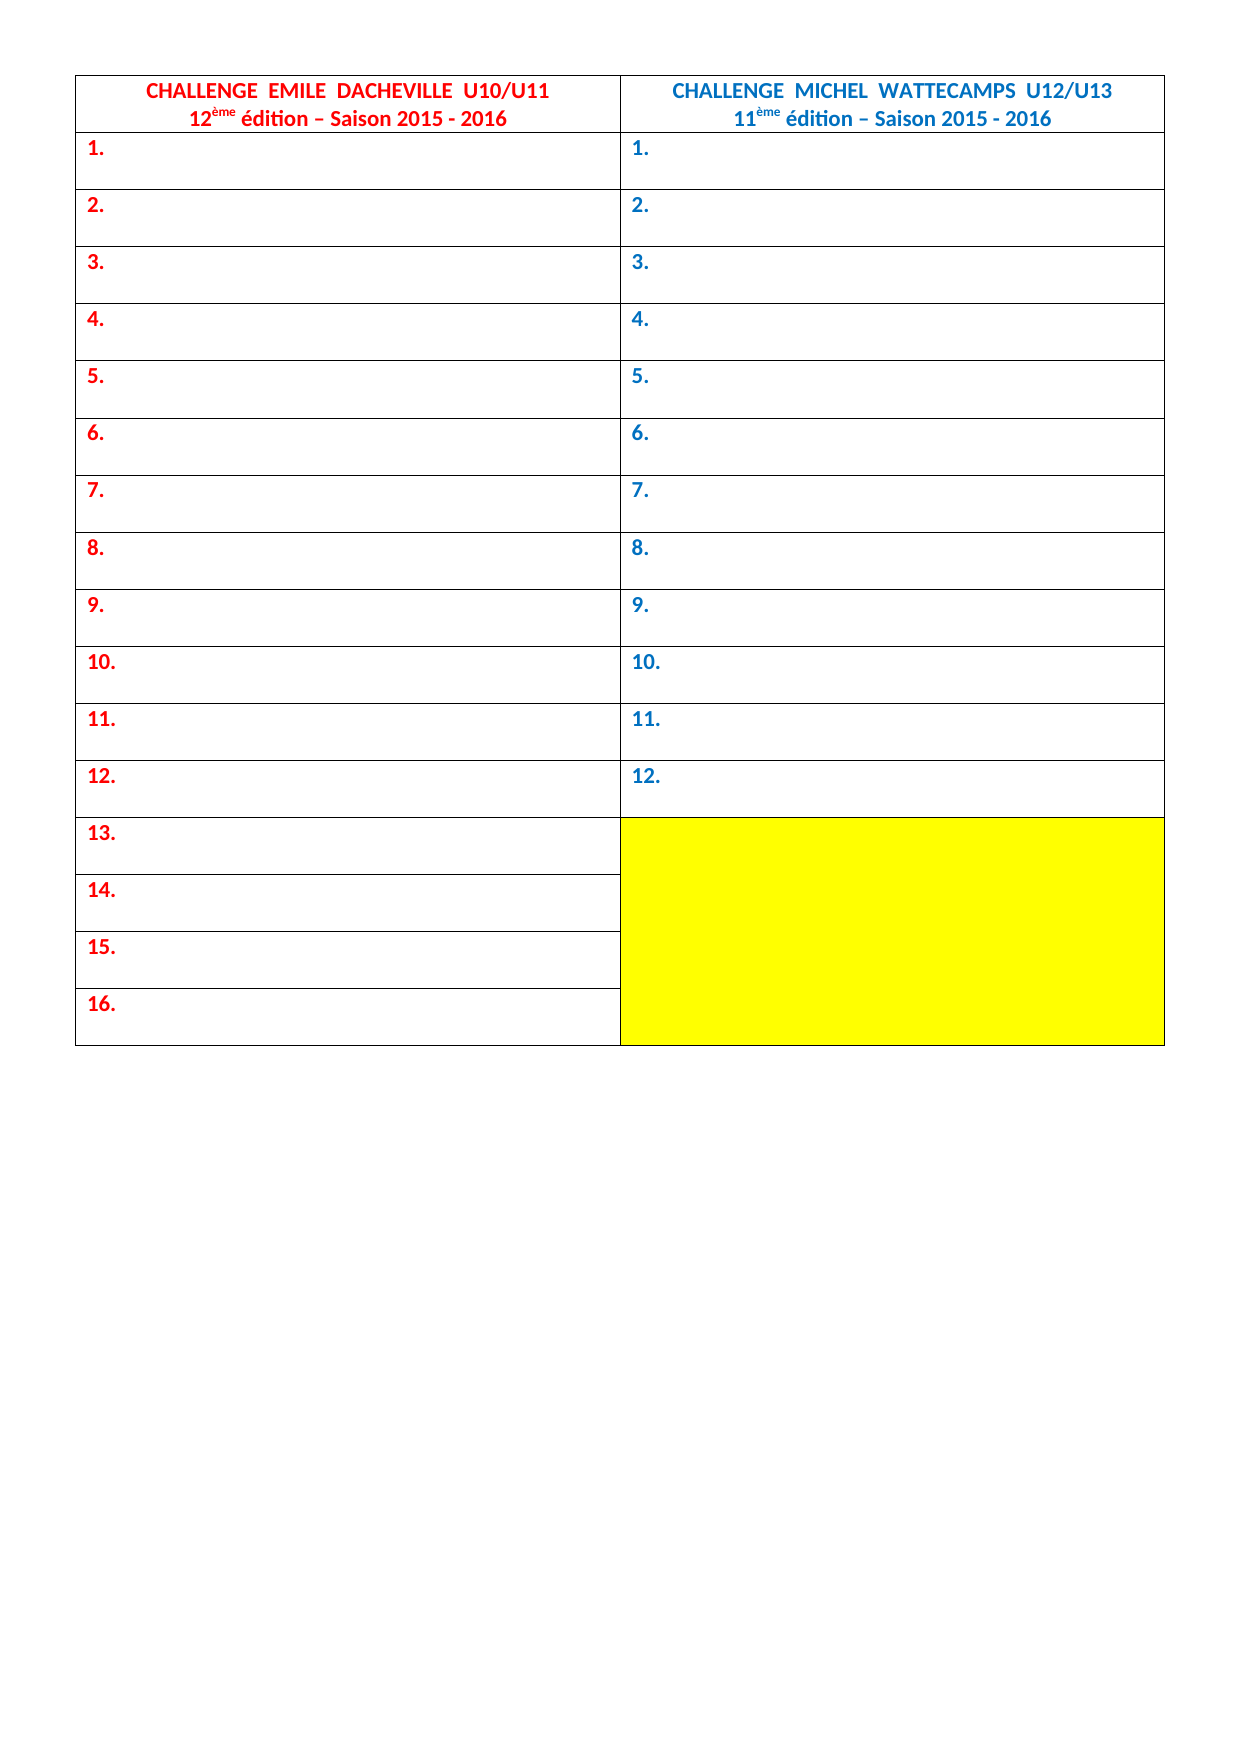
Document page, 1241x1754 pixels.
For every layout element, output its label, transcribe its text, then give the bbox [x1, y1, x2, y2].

table_cell 14. [76, 875, 620, 931]
table_cell 8. [621, 533, 1164, 589]
table_cell 4. [76, 304, 620, 360]
table_cell 11. [621, 704, 1164, 760]
table_cell 7. [621, 476, 1164, 532]
table_cell 6. [76, 419, 620, 474]
table_cell 10. [76, 647, 620, 703]
table_cell 1. [76, 133, 620, 189]
table_cell 5. [76, 361, 620, 417]
table_header CHALLENGE MICHEL WATTECAMPS U12/U13 11ème édition – Saison 2015 - 2016 [621, 76, 1164, 132]
table_cell 3. [621, 247, 1164, 303]
table_cell 9. [76, 590, 620, 646]
table_cell 1. [621, 133, 1164, 189]
table_cell 16. [76, 989, 620, 1045]
table_cell 12. [76, 761, 620, 817]
table_cell 2. [76, 190, 620, 246]
table_cell 6. [621, 419, 1164, 474]
table_cell 13. [76, 818, 620, 874]
table_cell 11. [76, 704, 620, 760]
table_cell 5. [621, 361, 1164, 417]
table_cell 3. [76, 247, 620, 303]
table_cell 12. [621, 761, 1164, 817]
table_cell 4. [621, 304, 1164, 360]
table_cell 2. [621, 190, 1164, 246]
table_cell 8. [76, 533, 620, 589]
table_cell 10. [621, 647, 1164, 703]
table_cell 7. [76, 476, 620, 532]
table_header CHALLENGE EMILE DACHEVILLE U10/U11 12ème édition – Saison 2015 - 2016 [76, 76, 620, 132]
table_cell 15. [76, 932, 620, 988]
table_cell [621, 818, 1164, 1045]
table_cell 9. [621, 590, 1164, 646]
